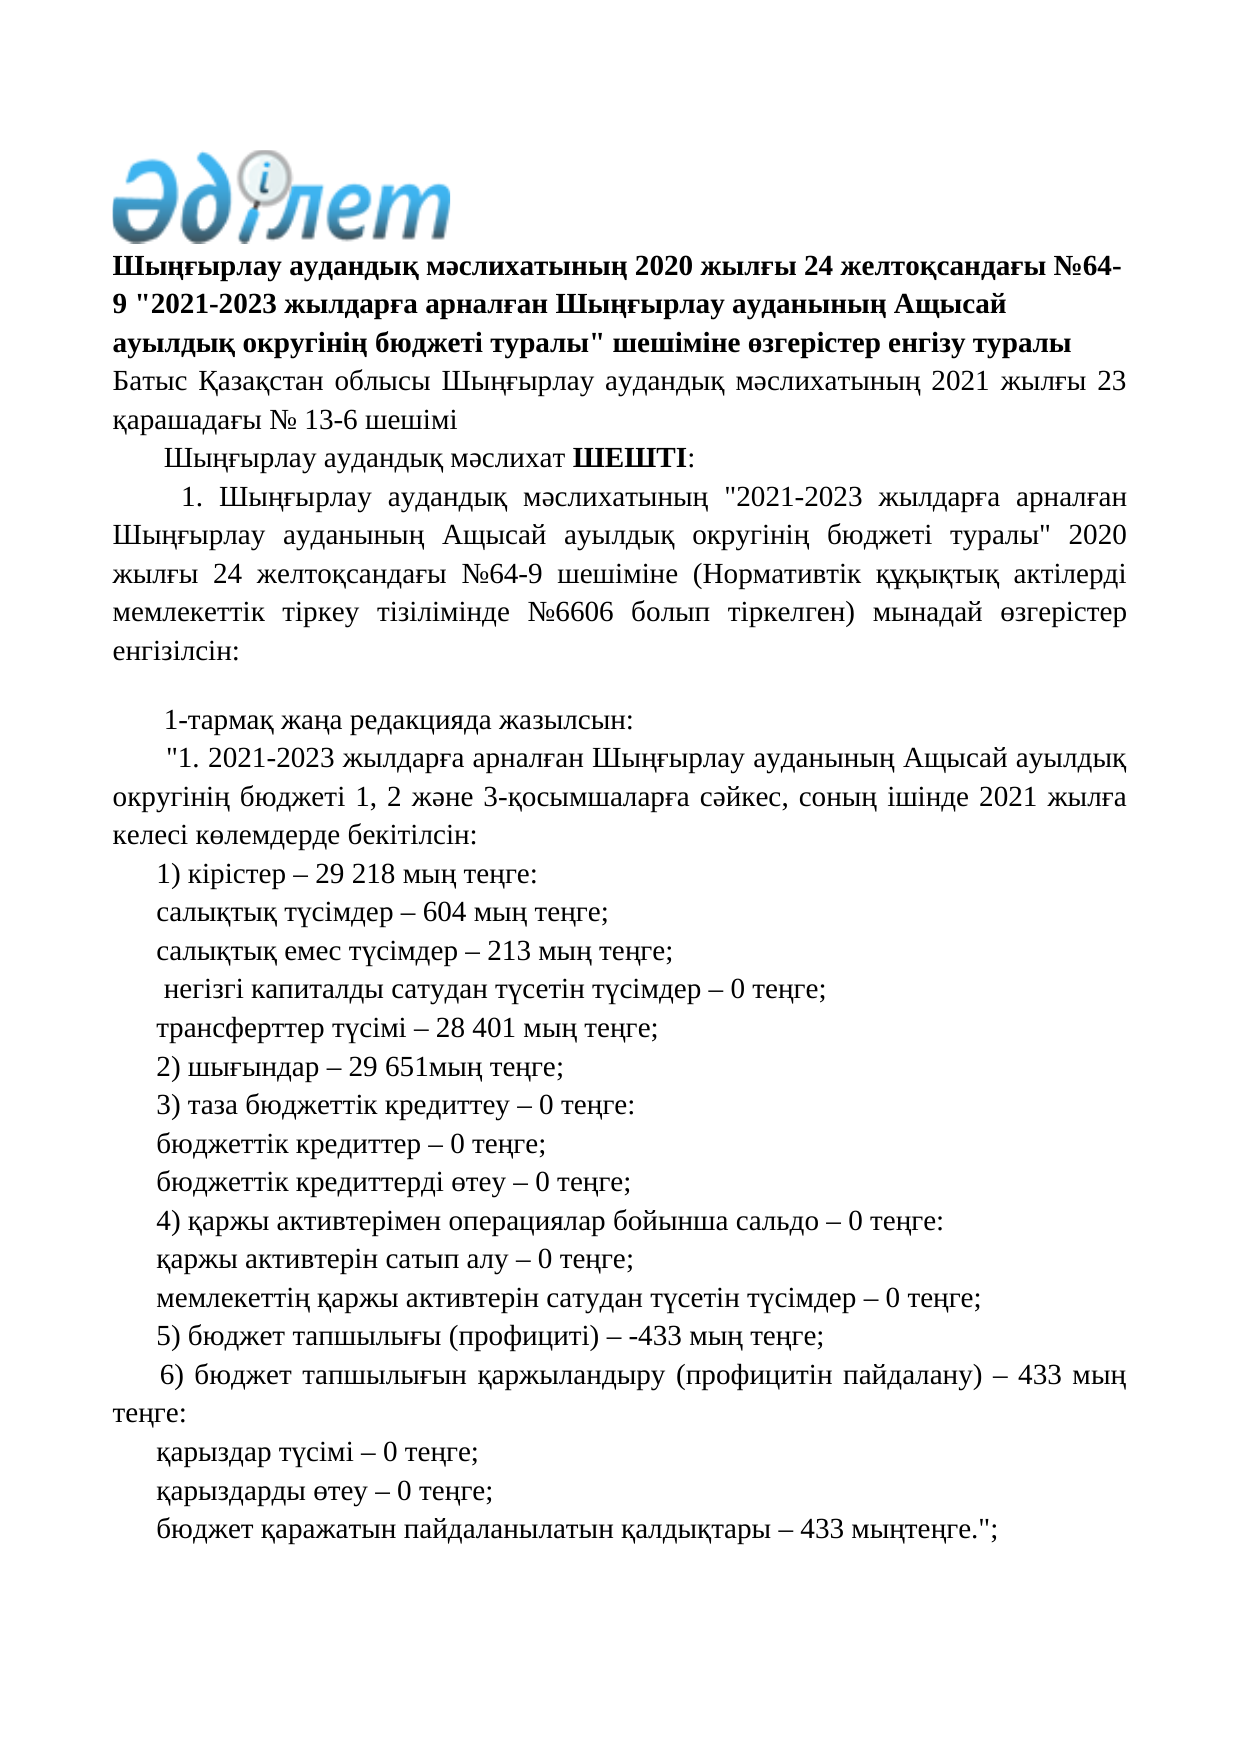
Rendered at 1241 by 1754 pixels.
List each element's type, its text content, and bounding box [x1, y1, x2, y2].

text салықтық түсімдер – 604 мың теңге; [112, 894, 1128, 928]
text бюджет қаражатын пайдаланылатын қалдықтары – 433 мыңтеңге."; [112, 1511, 1128, 1545]
picture [112, 150, 451, 244]
text 1. Шыңғырлау аудандық мәслихатының "2021-2023 жылдарға арналған Шыңғырлау ауданының Ащысай ауылдық округінің бюджеті туралы" 2020 жылғы 24 желтоқсандағы №64-9 шешіміне (Нормативтік құқықтық актілерді мемлекеттік тіркеу тізілімінде №6606 болып тіркелген) мынадай өзгерістер енгізілсін: [112, 479, 1128, 667]
text қарыздарды өтеу – 0 теңге; [112, 1473, 1128, 1506]
text 2) шығындар – 29 651мың теңге; [112, 1049, 1128, 1082]
text салықтық емес түсімдер – 213 мың теңге; [112, 933, 1128, 967]
text қарыздар түсімі – 0 теңге; [112, 1434, 1128, 1468]
text Шыңғырлау аудандық мәслихат ШЕШТІ: [112, 440, 1128, 474]
text 3) таза бюджеттік кредиттеу – 0 теңге: [112, 1087, 1128, 1121]
text 6) бюджет тапшылығын қаржыландыру (профицитін пайдалану) – 433 мың теңге: [112, 1357, 1128, 1429]
text Шыңғырлау аудандық мәслихатының 2020 жылғы 24 желтоқсандағы №64-9 "2021-2023 жылдарға арналған Шыңғырлау ауданының Ащысай ауылдық округінің бюджеті туралы" шешіміне өзгерістер енгізу туралы [112, 248, 1128, 358]
text "1. 2021-2023 жылдарға арналған Шыңғырлау ауданының Ащысай ауылдық округінің бюджеті 1, 2 және 3-қосымшаларға сәйкес, соның ішінде 2021 жылға келесі көлемдерде бекітілсін: [112, 740, 1128, 851]
text мемлекеттің қаржы активтерін сатудан түсетін түсімдер – 0 теңге; [112, 1280, 1128, 1313]
text 1) кірістер – 29 218 мың теңге: [112, 856, 1128, 889]
text 5) бюджет тапшылығы (профициті) – -433 мың теңге; [112, 1318, 1128, 1352]
text бюджеттік кредиттерді өтеу – 0 теңге; [112, 1164, 1128, 1198]
text қаржы активтерін сатып алу – 0 теңге; [112, 1241, 1128, 1275]
text негізгі капиталды сатудан түсетін түсімдер – 0 теңге; [112, 972, 1128, 1005]
text бюджеттік кредиттер – 0 теңге; [112, 1126, 1128, 1159]
text 4) қаржы активтерімен операциялар бойынша сальдо – 0 теңге: [112, 1203, 1128, 1236]
text 1-тармақ жаңа редакцияда жазылсын: [112, 702, 1128, 735]
text Батыс Қазақстан облысы Шыңғырлау аудандық мәслихатының 2021 жылғы 23 қарашадағы № 13-6 шешімі [112, 363, 1128, 435]
text трансферттер түсімі – 28 401 мың теңге; [112, 1010, 1128, 1044]
